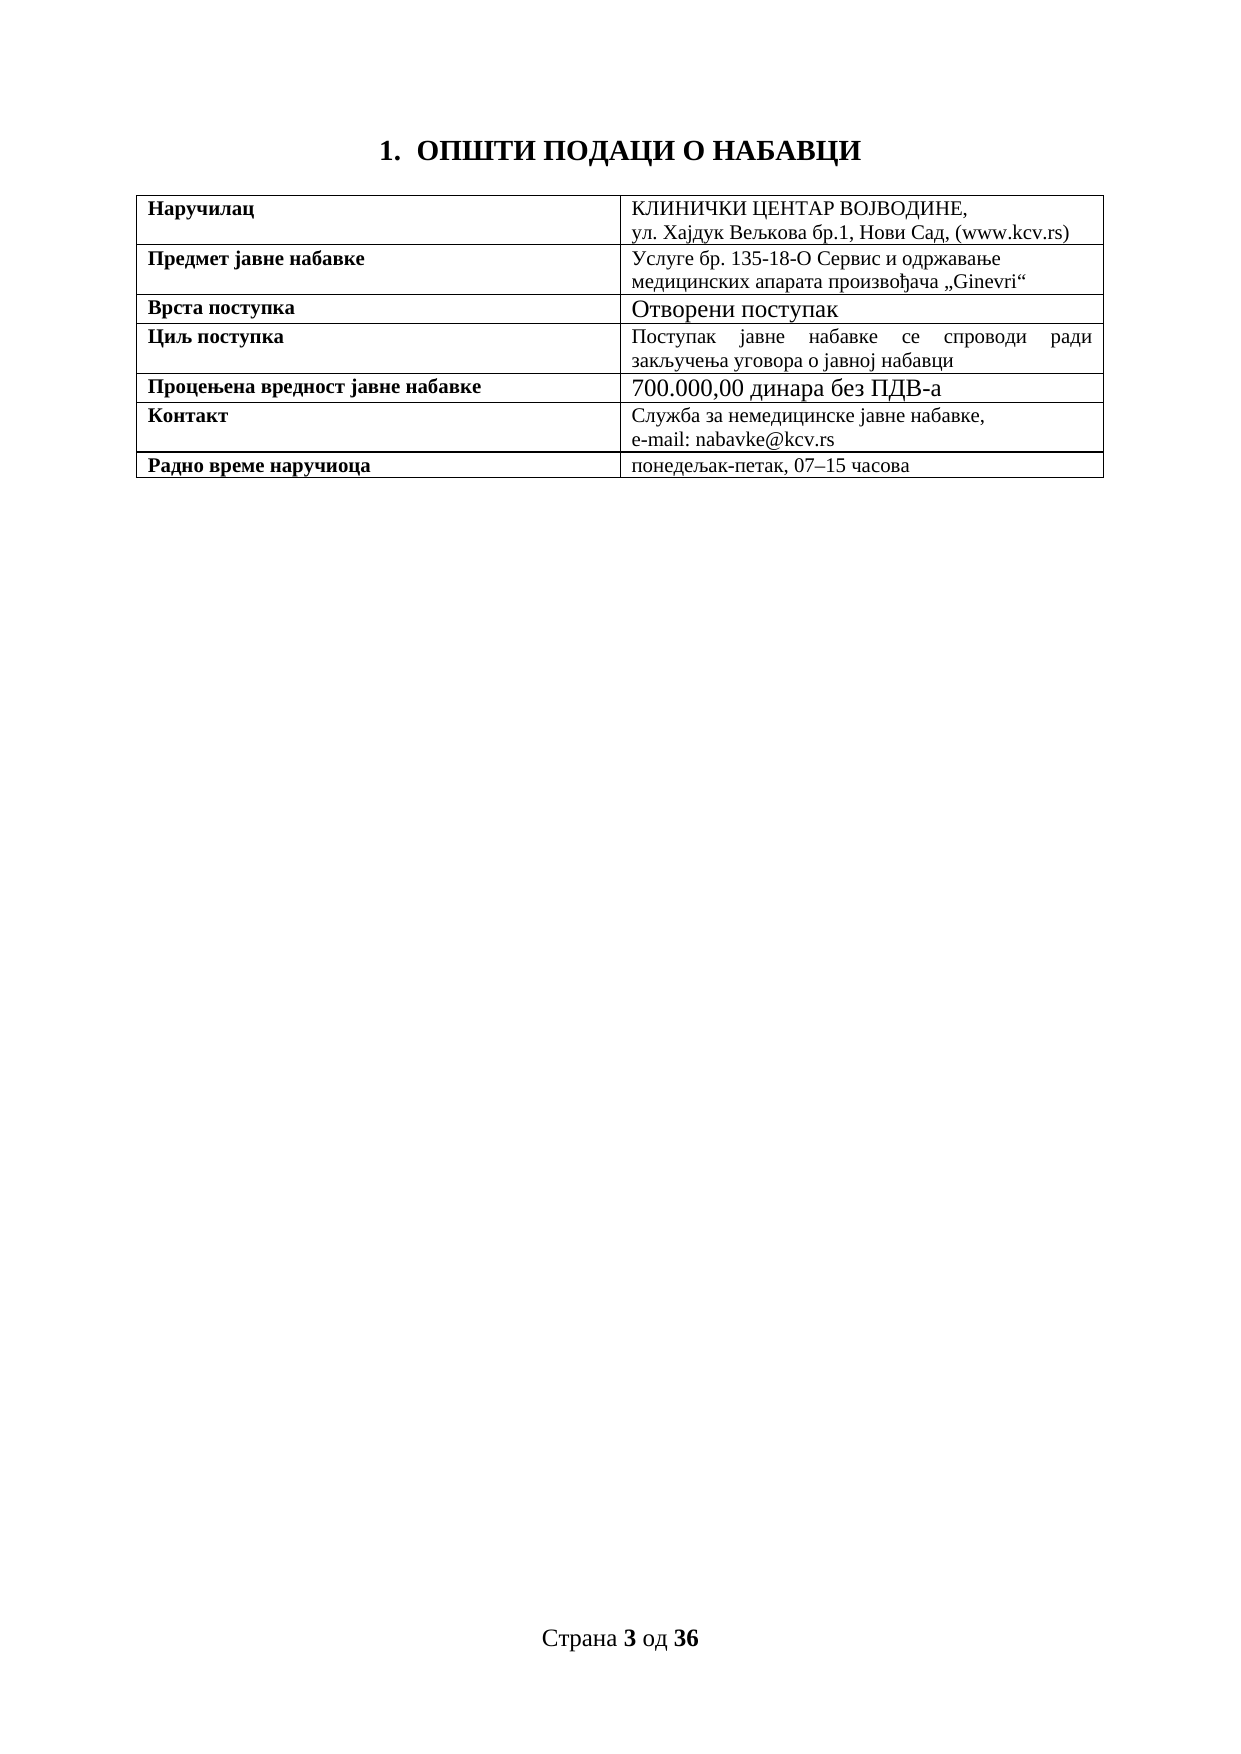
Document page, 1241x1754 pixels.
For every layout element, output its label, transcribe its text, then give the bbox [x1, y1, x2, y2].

table_cell Циљ поступка [137, 324, 620, 372]
table_cell 700.000,00 динара без ПДВ-а [621, 374, 1103, 402]
table_cell Предмет јавне набавке [137, 245, 620, 293]
table_cell понедељак-петак, 07–15 часова [621, 453, 1103, 477]
table_cell [621, 295, 1103, 323]
table_cell Служба за немедицинске јавне набавке, e-mail: nabavke@kcv.rs [621, 403, 1103, 451]
table_cell Поступак јавне набавке се спроводи ради закључења [621, 324, 1103, 372]
table_cell Врста поступка [137, 295, 620, 323]
table_cell бр. 135-18-O Сервис и одржавање медицинских апарата произвођача „Ginevri“ [621, 245, 1103, 293]
table_cell Радно време наручиоца [137, 453, 620, 477]
table_header КЛИНИЧКИ ЦЕНТАР ВОЈВОДИНЕ, ул. Хајдук Вељкова бр.1, Нови Сад, (www.kcv.rs) [621, 196, 1103, 244]
subtitle ОПШТИ ПОДАЦИ О НАБАВЦИ [148, 133, 1092, 166]
table_cell Процењена вредност јавне набавке [137, 374, 620, 402]
table_cell Контакт [137, 403, 620, 451]
table_header Наручилац [137, 196, 620, 244]
